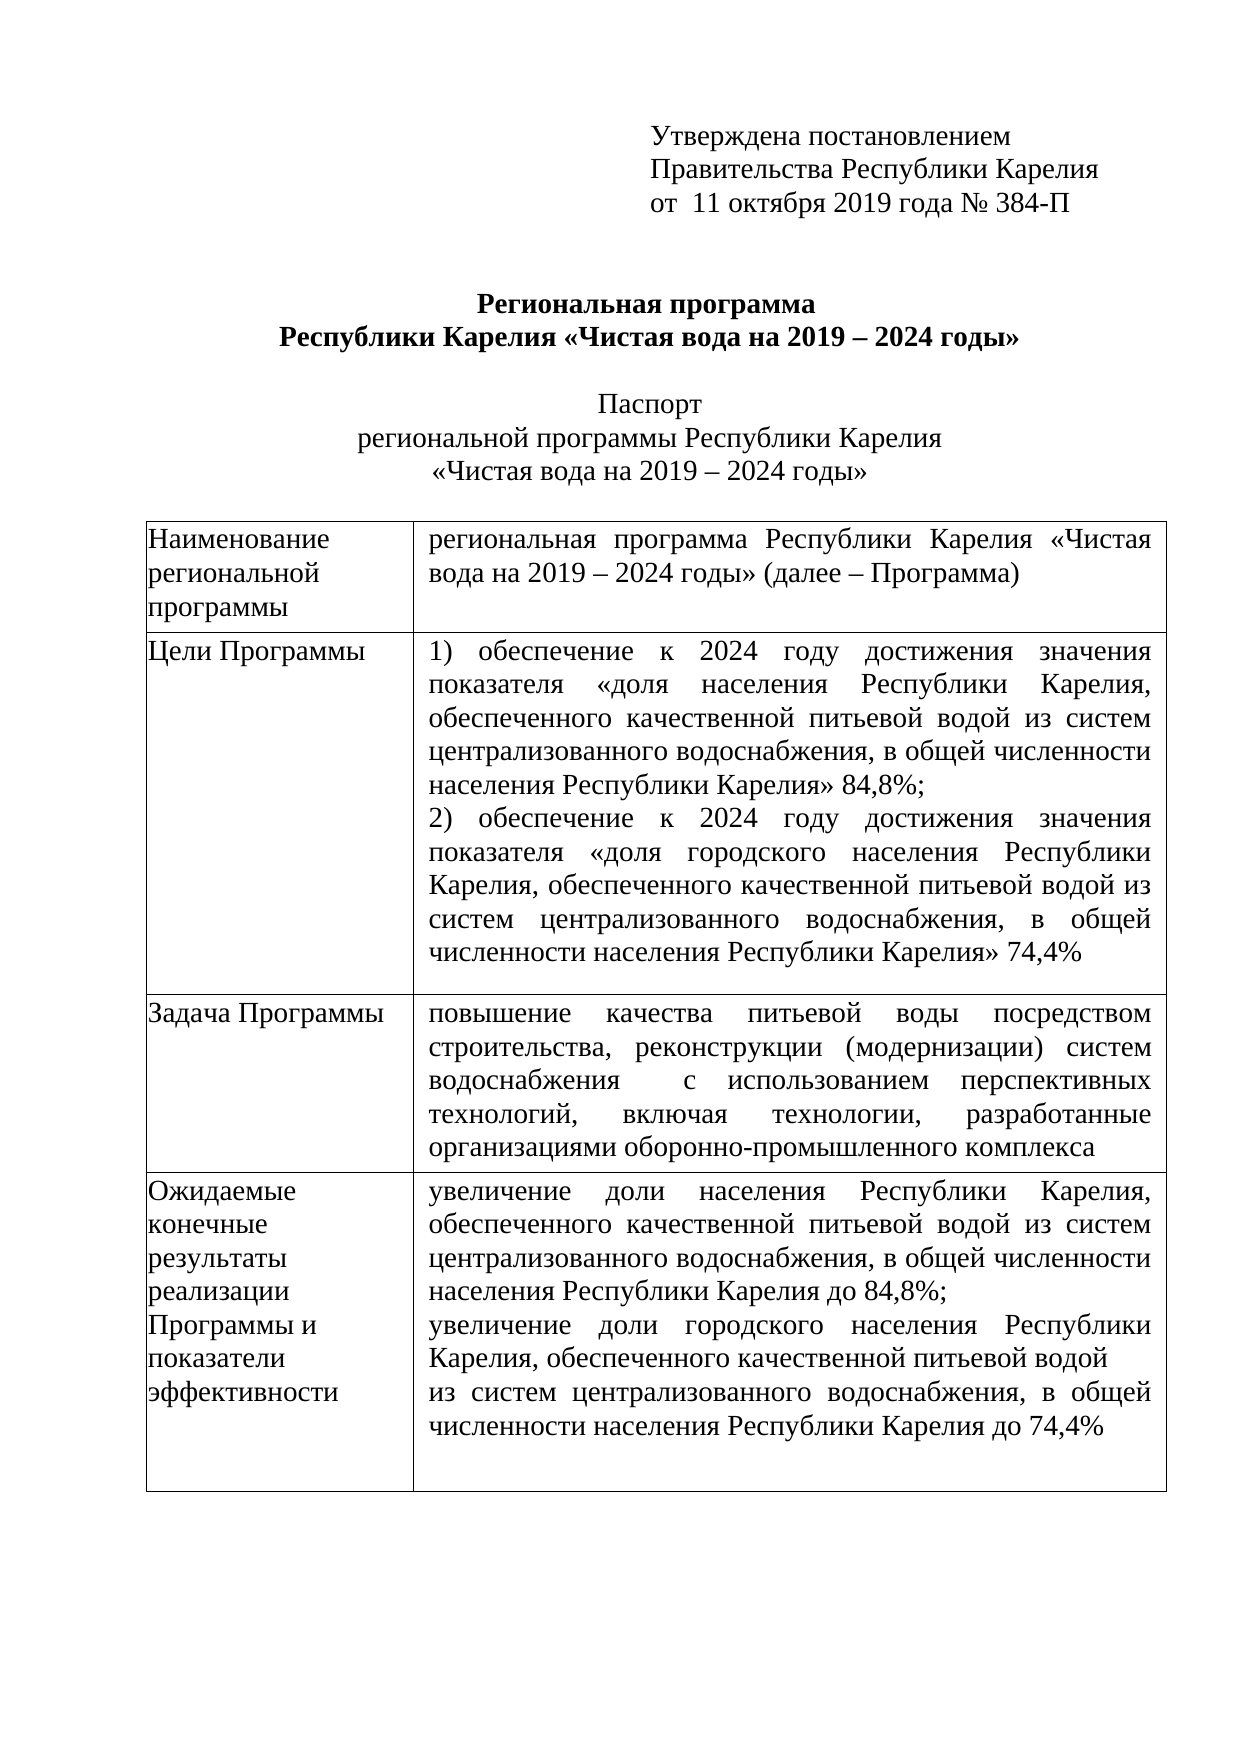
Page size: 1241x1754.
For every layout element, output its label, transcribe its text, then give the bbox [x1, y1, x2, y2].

table_cell Цели Программы [147, 633, 413, 994]
text Паспорт [148, 386, 1152, 420]
table_cell Ожидаемые конечные результаты реализации Программы и показатели эффективности [147, 1173, 413, 1491]
table_header Наименование региональной программы [147, 522, 413, 632]
text от 11 октября 2019 года № 384-П [148, 185, 1152, 219]
text Утверждена постановлением Правительства Республики Карелия [650, 118, 1152, 185]
text Региональная программа Республики Карелия «Чистая вода на 2019 – 2024 годы» [148, 286, 1152, 353]
text «Чистая вода на 2019 – 2024 годы» [148, 453, 1152, 487]
table_header региональная программа Республики Карелия «Чистая вода на 2019 – 2024 годы» (далее – Программа) [414, 522, 1166, 632]
table_cell 1) обеспечение к 2024 году достижения значения показателя «доля населения Республики Карелия, обеспеченного качественной питьевой водой из систем централизованного водоснабжения, в общей численности населения Республики Карелия» 84,8%; 2) обеспечение к 2024 году достижения значения показателя «доля городского населения Республики Карелия, обеспеченного качественной питьевой водой из систем централизованного водоснабжения, в общей численности населения Республики Карелия» 74,4% [414, 633, 1166, 994]
table_cell увеличение доли населения Республики Карелия, обеспеченного качественной питьевой водой из систем централизованного водоснабжения, в общей численности населения Республики Карелия до 84,8%; увеличение доли городского населения Республики Карелия, обеспеченного качественной питьевой водой из систем централизованного водоснабжения, в общей численности населения Республики Карелия до 74,4% [414, 1173, 1166, 1491]
table_cell повышение качества питьевой воды посредством строительства, реконструкции (модернизации) систем водоснабжения с использованием перспективных технологий, включая технологии, разработанные организациями оборонно-промышленного комплекса [414, 995, 1166, 1172]
text региональной программы Республики Карелия [148, 420, 1152, 453]
table_cell Задача Программы [147, 995, 413, 1172]
